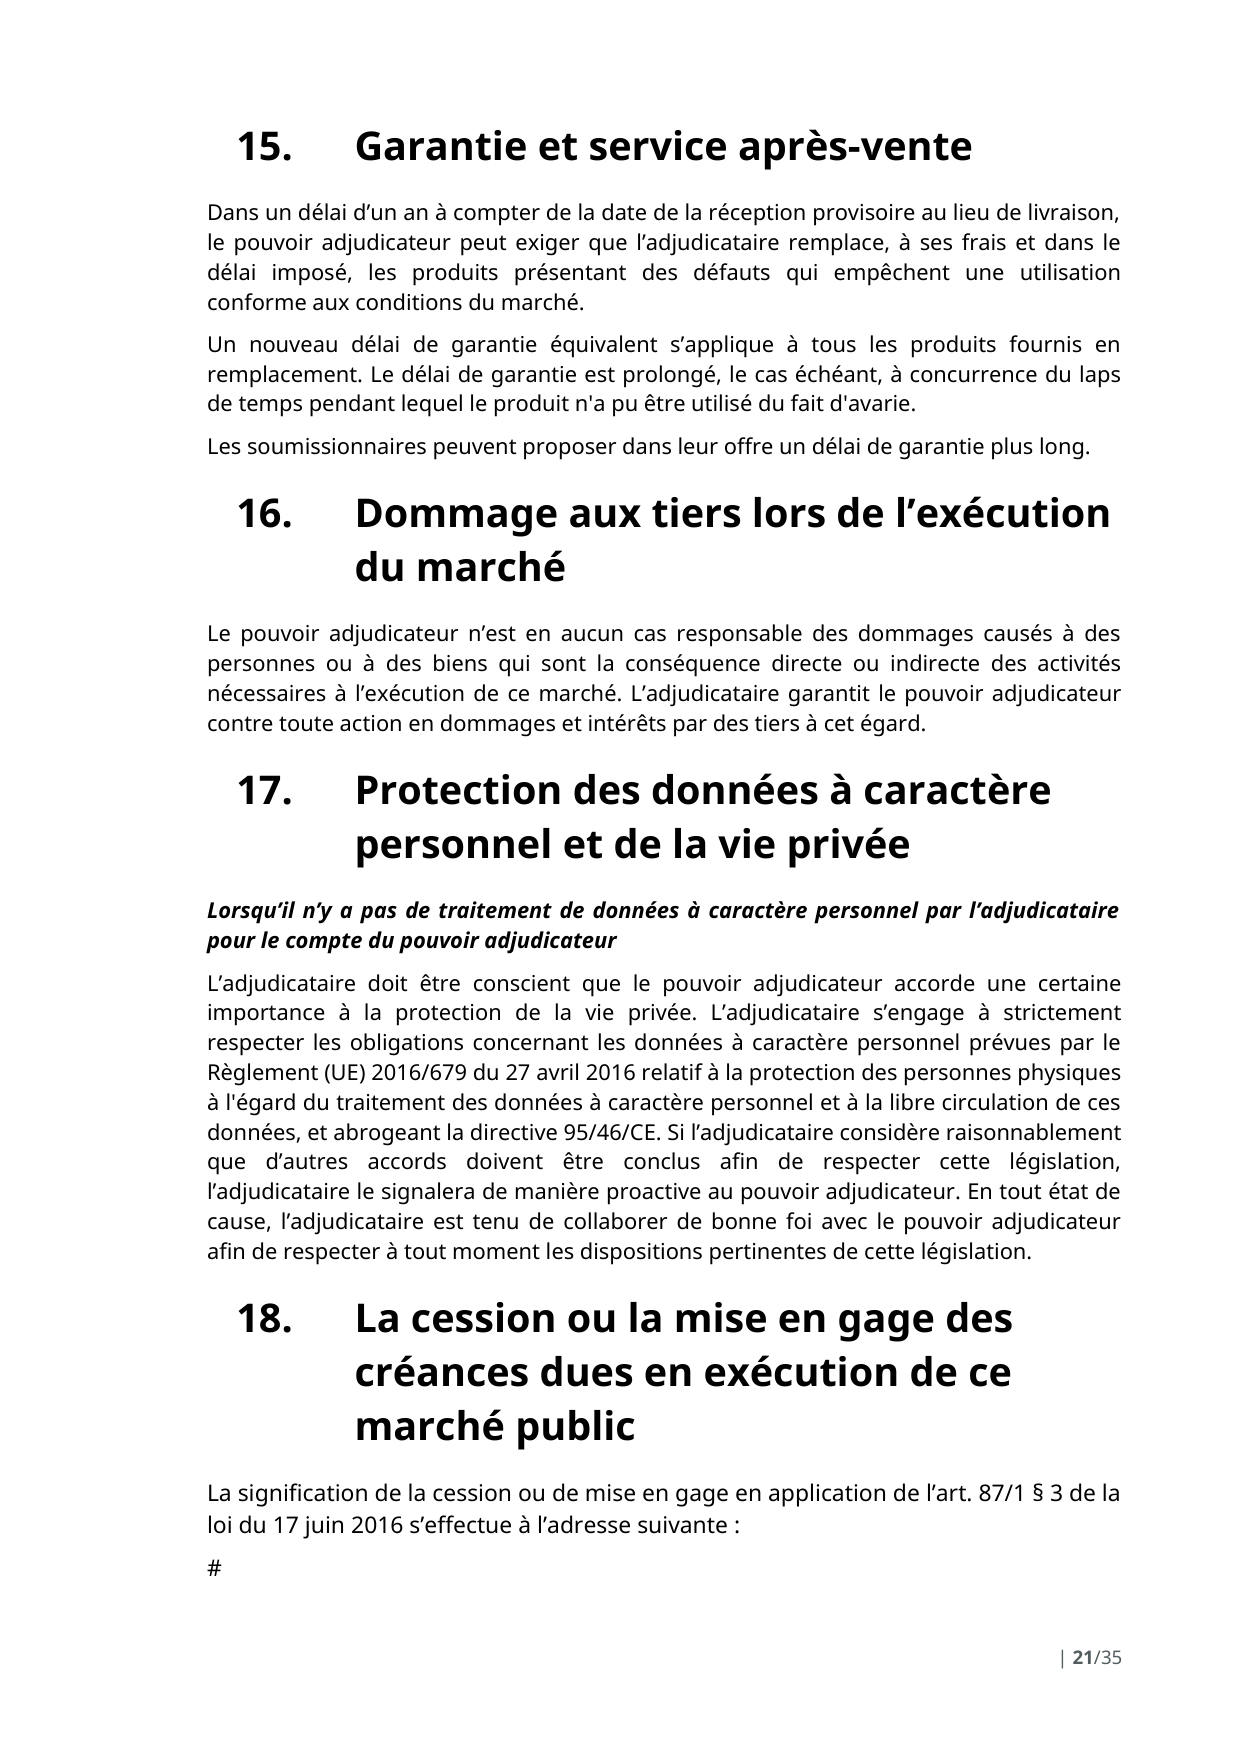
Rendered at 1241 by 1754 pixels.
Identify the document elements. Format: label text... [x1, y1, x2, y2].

subtitle La cession ou la mise en gage des créances dues en exécution de ce marché public [236, 1290, 1122, 1452]
text La signification de la cession ou de mise en gage en application de l’art. 87/1 § 3 de la loi du 17 juin 2016 s’effectue à l’adresse suivante : [207, 1477, 1122, 1540]
text Lorsqu’il n’y a pas de traitement de données à caractère personnel par l’adjudicataire pour le compte du pouvoir adjudicateur [207, 895, 1122, 955]
text # [207, 1552, 1122, 1583]
text Les soumissionnaires peuvent proposer dans leur offre un délai de garantie plus long. [207, 431, 1122, 460]
text Le pouvoir adjudicateur n’est en aucun cas responsable des dommages causés à des personnes ou à des biens qui sont la conséquence directe ou indirecte des activités nécessaires à l’exécution de ce marché. L’adjudicataire garantit le pouvoir adjudicateur contre toute action en dommages et intérêts par des tiers à cet égard. [207, 618, 1122, 737]
text Un nouveau délai de garantie équivalent s’applique à tous les produits fournis en remplacement. Le délai de garantie est prolongé, le cas échéant, à concurrence du laps de temps pendant lequel le produit n'a pu être utilisé du fait d'avarie. [207, 329, 1122, 418]
text L’adjudicataire doit être conscient que le pouvoir adjudicateur accorde une certaine importance à la protection de la vie privée. L’adjudicataire s’engage à strictement respecter les obligations concernant les données à caractère personnel prévues par le Règlement (UE) 2016/679 du 27 avril 2016 relatif à la protection des personnes physiques à l'égard du traitement des données à caractère personnel et à la libre circulation de ces données, et abrogeant la directive 95/46/CE. Si l’adjudicataire considère raisonnablement que d’autres accords doivent être conclus afin de respecter cette législation, l’adjudicataire le signalera de manière proactive au pouvoir adjudicateur. En tout état de cause, l’adjudicataire est tenu de collaborer de bonne foi avec le pouvoir adjudicateur afin de respecter à tout moment les dispositions pertinentes de cette législation. [207, 967, 1122, 1265]
subtitle Dommage aux tiers lors de l’exécution du marché [236, 485, 1122, 593]
subtitle Protection des données à caractère personnel et de la vie privée [236, 762, 1122, 870]
subtitle Garantie et service après-vente [236, 118, 1122, 172]
text Dans un délai d’un an à compter de la date de la réception provisoire au lieu de livraison, le pouvoir adjudicateur peut exiger que l’adjudicataire remplace, à ses frais et dans le délai imposé, les produits présentant des défauts qui empêchent une utilisation conforme aux conditions du marché. [207, 197, 1122, 316]
